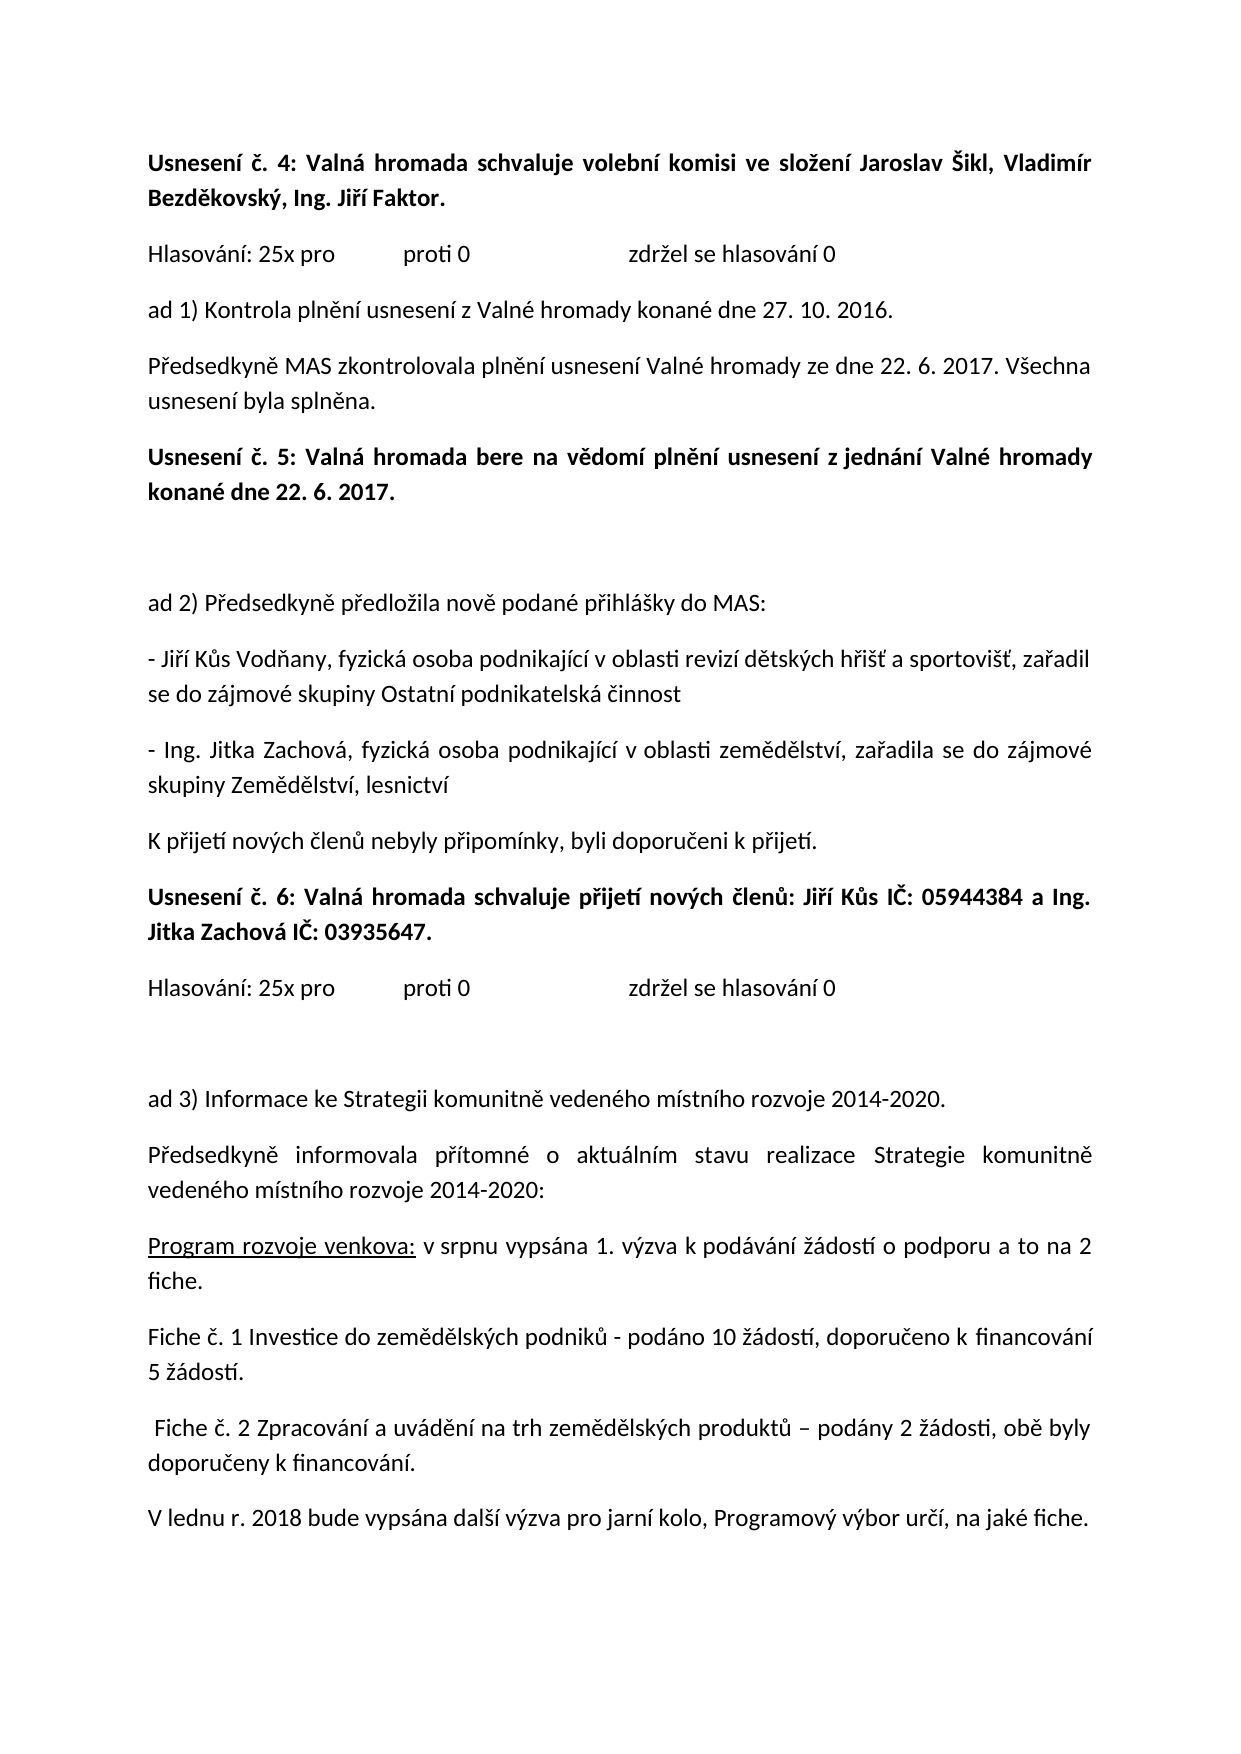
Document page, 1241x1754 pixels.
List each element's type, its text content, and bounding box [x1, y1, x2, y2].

text ad 1) Kontrola plnění usnesení z Valné hromady konané dne 27. 10. 2016. [148, 294, 1093, 325]
text Fiche č. 2 Zpracování a uvádění na trh zemědělských produktů – podány 2 žádosti, obě byly doporučeny k financování. [148, 1412, 1093, 1477]
text Fiche č. 1 Investice do zemědělských podniků - podáno 10 žádostí, doporučeno k financování 5 žádostí. [148, 1321, 1093, 1386]
text ad 2) Předsedkyně předložila nově podané přihlášky do MAS: [148, 588, 1093, 618]
text Hlasování: 25x pro proti 0 zdržel se hlasování 0 [148, 972, 1093, 1002]
text Program rozvoje venkova: v srpnu vypsána 1. výzva k podávání žádostí o podporu a to na 2 fiche. [148, 1230, 1093, 1296]
text - Jiří Kůs Vodňany, fyzická osoba podnikající v oblasti revizí dětských hřišť a sportovišť, zařadil se do zájmové skupiny Ostatní podnikatelská činnost [148, 643, 1093, 709]
text Předsedkyně informovala přítomné o aktuálním stavu realizace Strategie komunitně vedeného místního rozvoje 2014-2020: [148, 1139, 1093, 1205]
text K přijetí nových členů nebyly připomínky, byli doporučeni k přijetí. [148, 825, 1093, 856]
text ad 3) Informace ke Strategii komunitně vedeného místního rozvoje 2014-2020. [148, 1083, 1093, 1114]
text - Ing. Jitka Zachová, fyzická osoba podnikající v oblasti zemědělství, zařadila se do zájmové skupiny Zemědělství, lesnictví [148, 734, 1093, 800]
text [148, 238, 1093, 269]
text Usnesení č. 4: Valná hromada schvaluje volební komisi ve složení Jaroslav Šikl, Vladimír Bezděkovský, Ing. Jiří Faktor. [148, 148, 1093, 213]
text V lednu r. 2018 bude vypsána další výzva pro jarní kolo, Programový výbor určí, na jaké fiche. [148, 1503, 1093, 1533]
text Usnesení č. 6: Valná hromada schvaluje přijetí nových členů: Jiří Kůs IČ: 05944384 a Ing. Jitka Zachová IČ: 03935647. [148, 881, 1093, 946]
text Předsedkyně MAS zkontrolovala plnění usnesení Valné hromady ze dne 22. 6. 2017. Všechna usnesení byla splněna. [148, 350, 1093, 416]
text Usnesení č. 5: Valná hromada bere na vědomí plnění usnesení z jednání Valné hromady konané dne 22. 6. 2017. [148, 441, 1093, 506]
